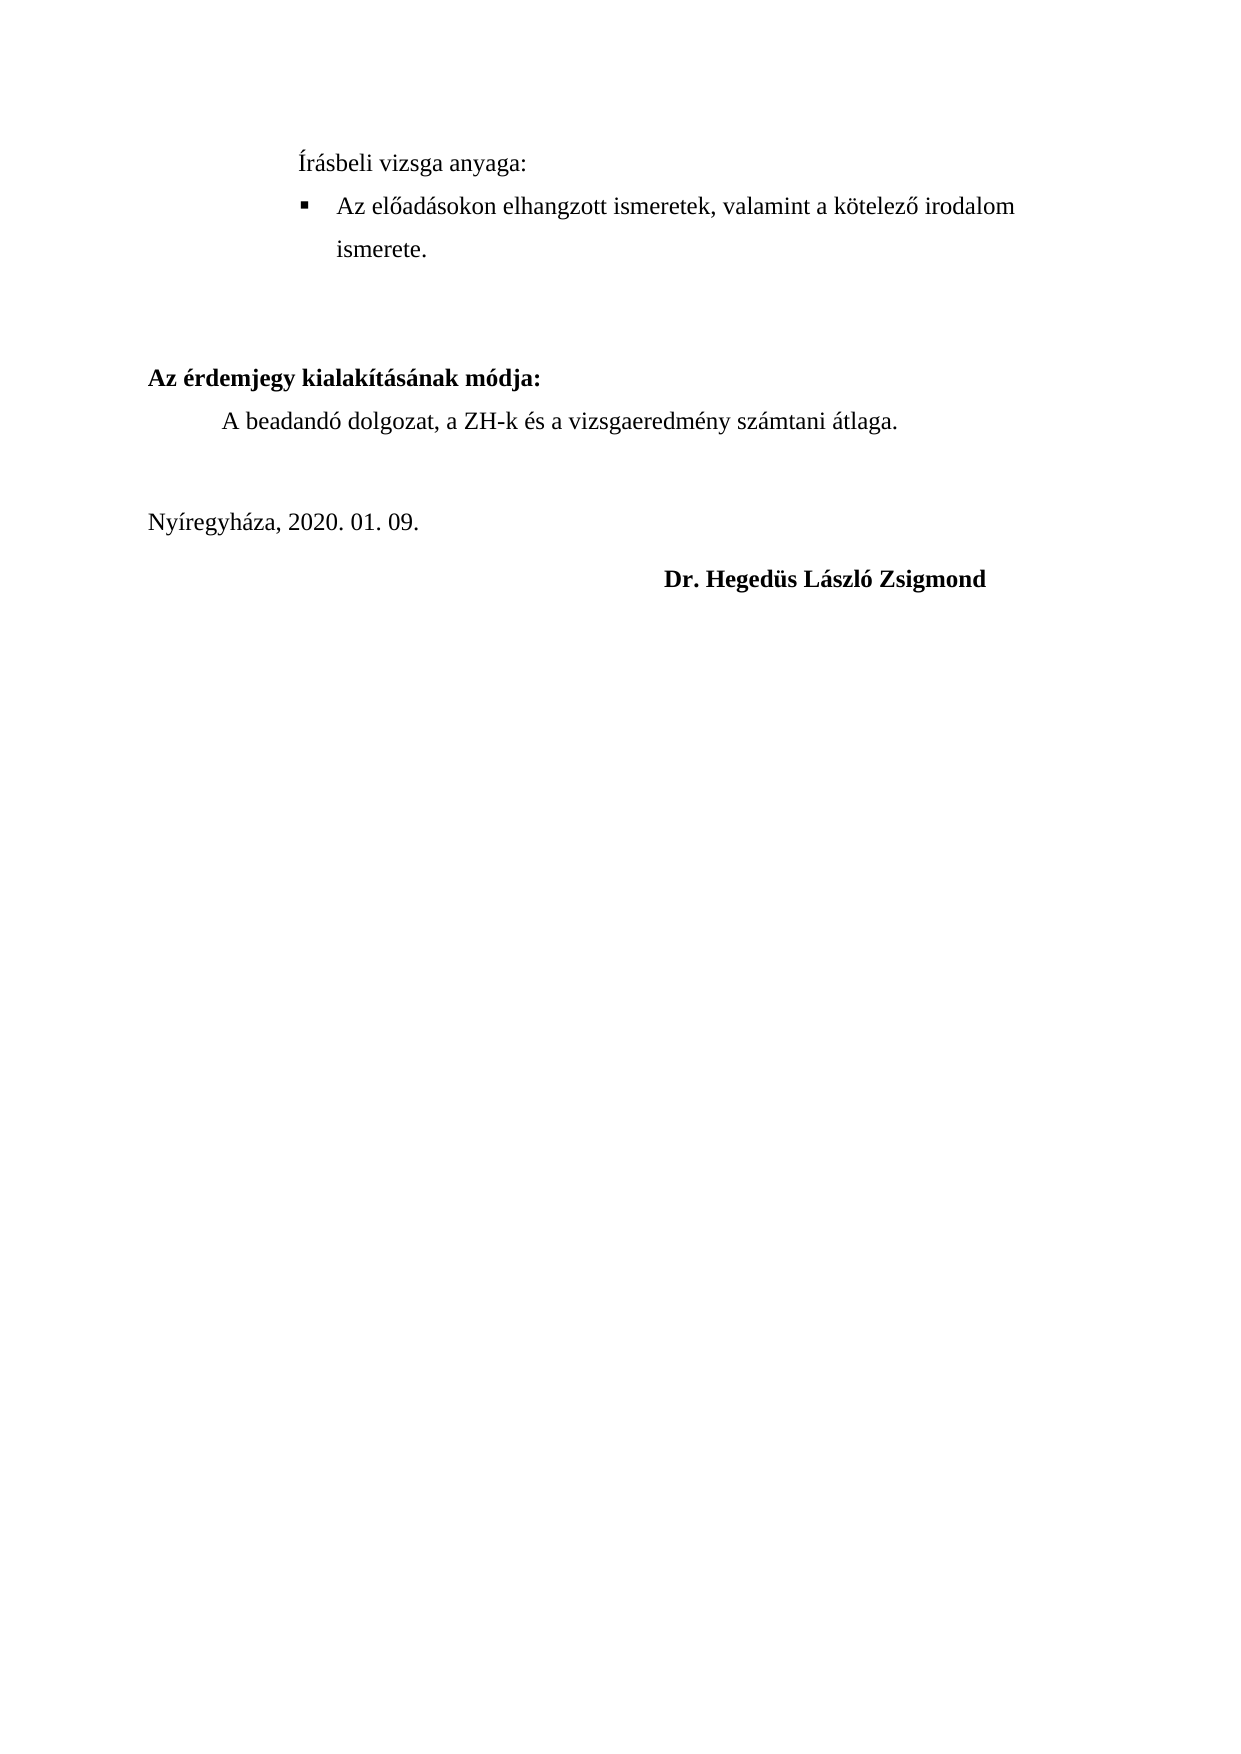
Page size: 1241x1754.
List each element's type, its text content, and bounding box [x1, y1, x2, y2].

list Írásbeli vizsga anyaga: [298, 148, 1093, 176]
text Nyíregyháza, 2020. 01. 09. [148, 507, 1093, 536]
list Az előadásokon elhangzott ismeretek, valamint a kötelező irodalom ismerete. [299, 191, 1093, 263]
text Dr. Hegedüs László Zsigmond [590, 564, 1093, 593]
text A beadandó dolgozat, a ZH-k és a vizsgaeredmény számtani átlaga. [148, 406, 1093, 435]
text Az érdemjegy kialakításának módja: [148, 363, 1093, 392]
